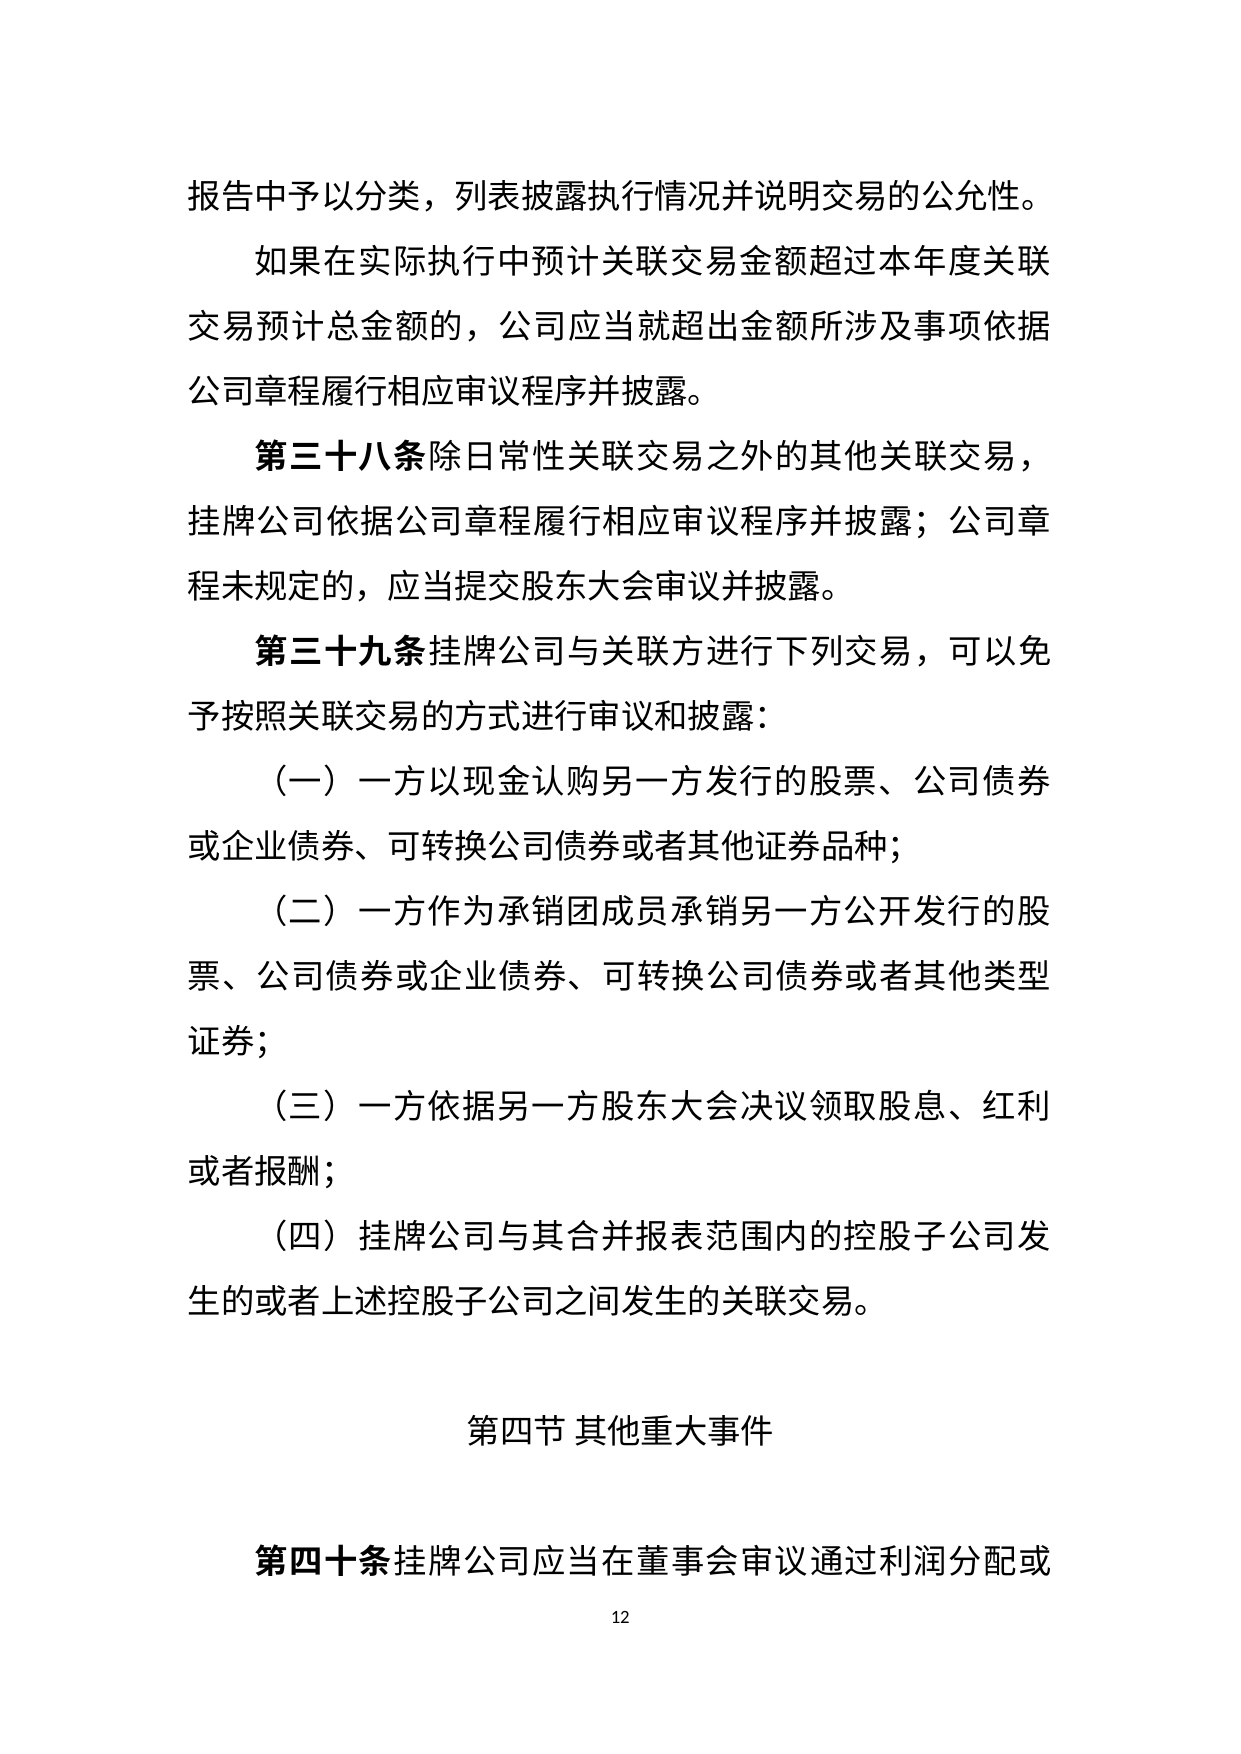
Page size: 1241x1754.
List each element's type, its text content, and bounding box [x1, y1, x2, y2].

text 第四节 其他重大事件 [187, 1397, 1053, 1462]
text （三）一方依据另一方股东大会决议领取股息、红利或者报酬； [187, 1072, 1053, 1202]
text （一）一方以现金认购另一方发行的股票、公司债券或企业债券、可转换公司债券或者其他证券品种； [187, 747, 1053, 877]
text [187, 1527, 1053, 1592]
text 第三十九条挂牌公司与关联方进行下列交易，可以免予按照关联交易的方式进行审议和披露： [187, 617, 1053, 747]
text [187, 162, 1053, 227]
text 如果在实际执行中预计关联交易金额超过本年度关联交易预计总金额的，公司应当就超出金额所涉及事项依据公司章程履行相应审议程序并披露。 [187, 227, 1053, 422]
text （四）挂牌公司与其合并报表范围内的控股子公司发生的或者上述控股子公司之间发生的关联交易。 [187, 1202, 1053, 1332]
text （二）一方作为承销团成员承销另一方公开发行的股票、公司债券或企业债券、可转换公司债券或者其他类型证券； [187, 877, 1053, 1072]
text 第三十八条除日常性关联交易之外的其他关联交易，挂牌公司依据公司章程履行相应审议程序并披露；公司章程未规定的，应当提交股东大会审议并披露。 [187, 422, 1053, 617]
